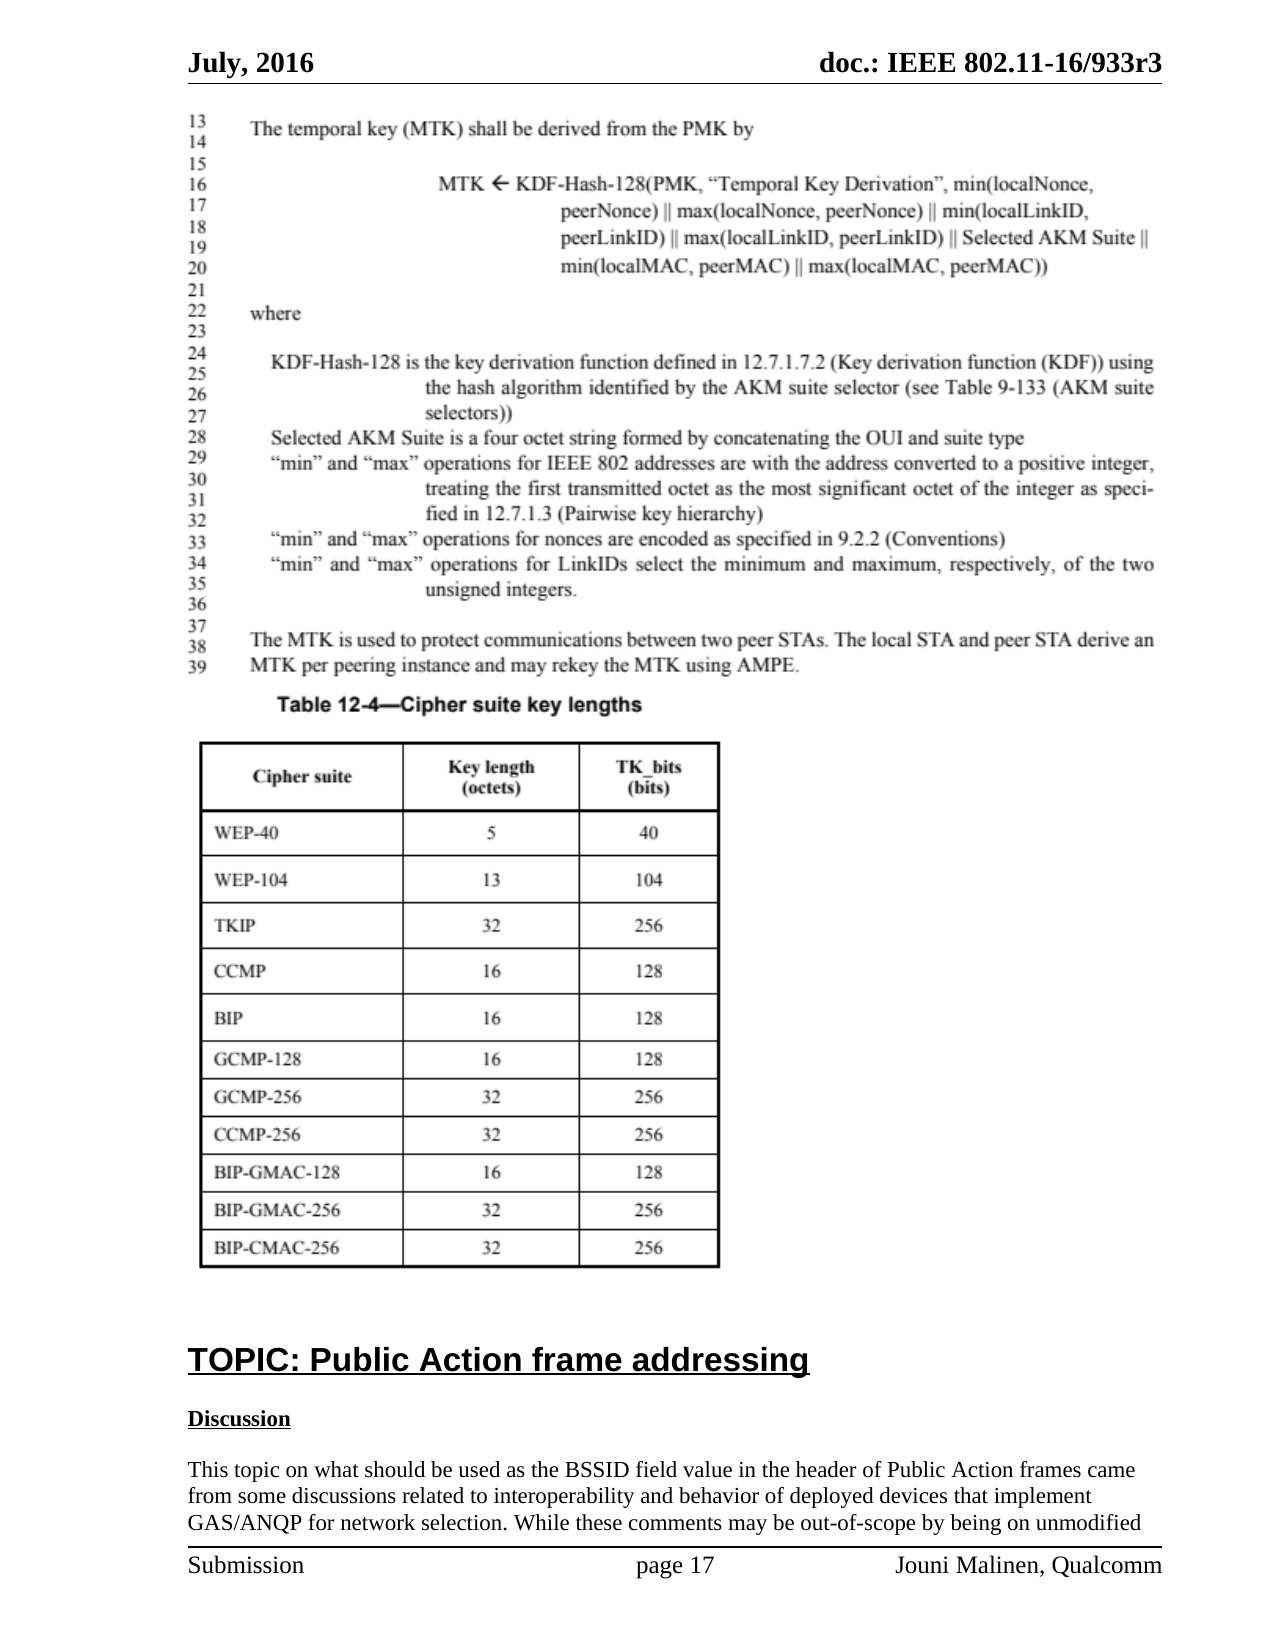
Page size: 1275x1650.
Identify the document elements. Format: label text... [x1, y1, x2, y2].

text Discussion [187, 1405, 1162, 1431]
subtitle TOPIC: Public Action frame addressing [187, 1340, 1162, 1378]
